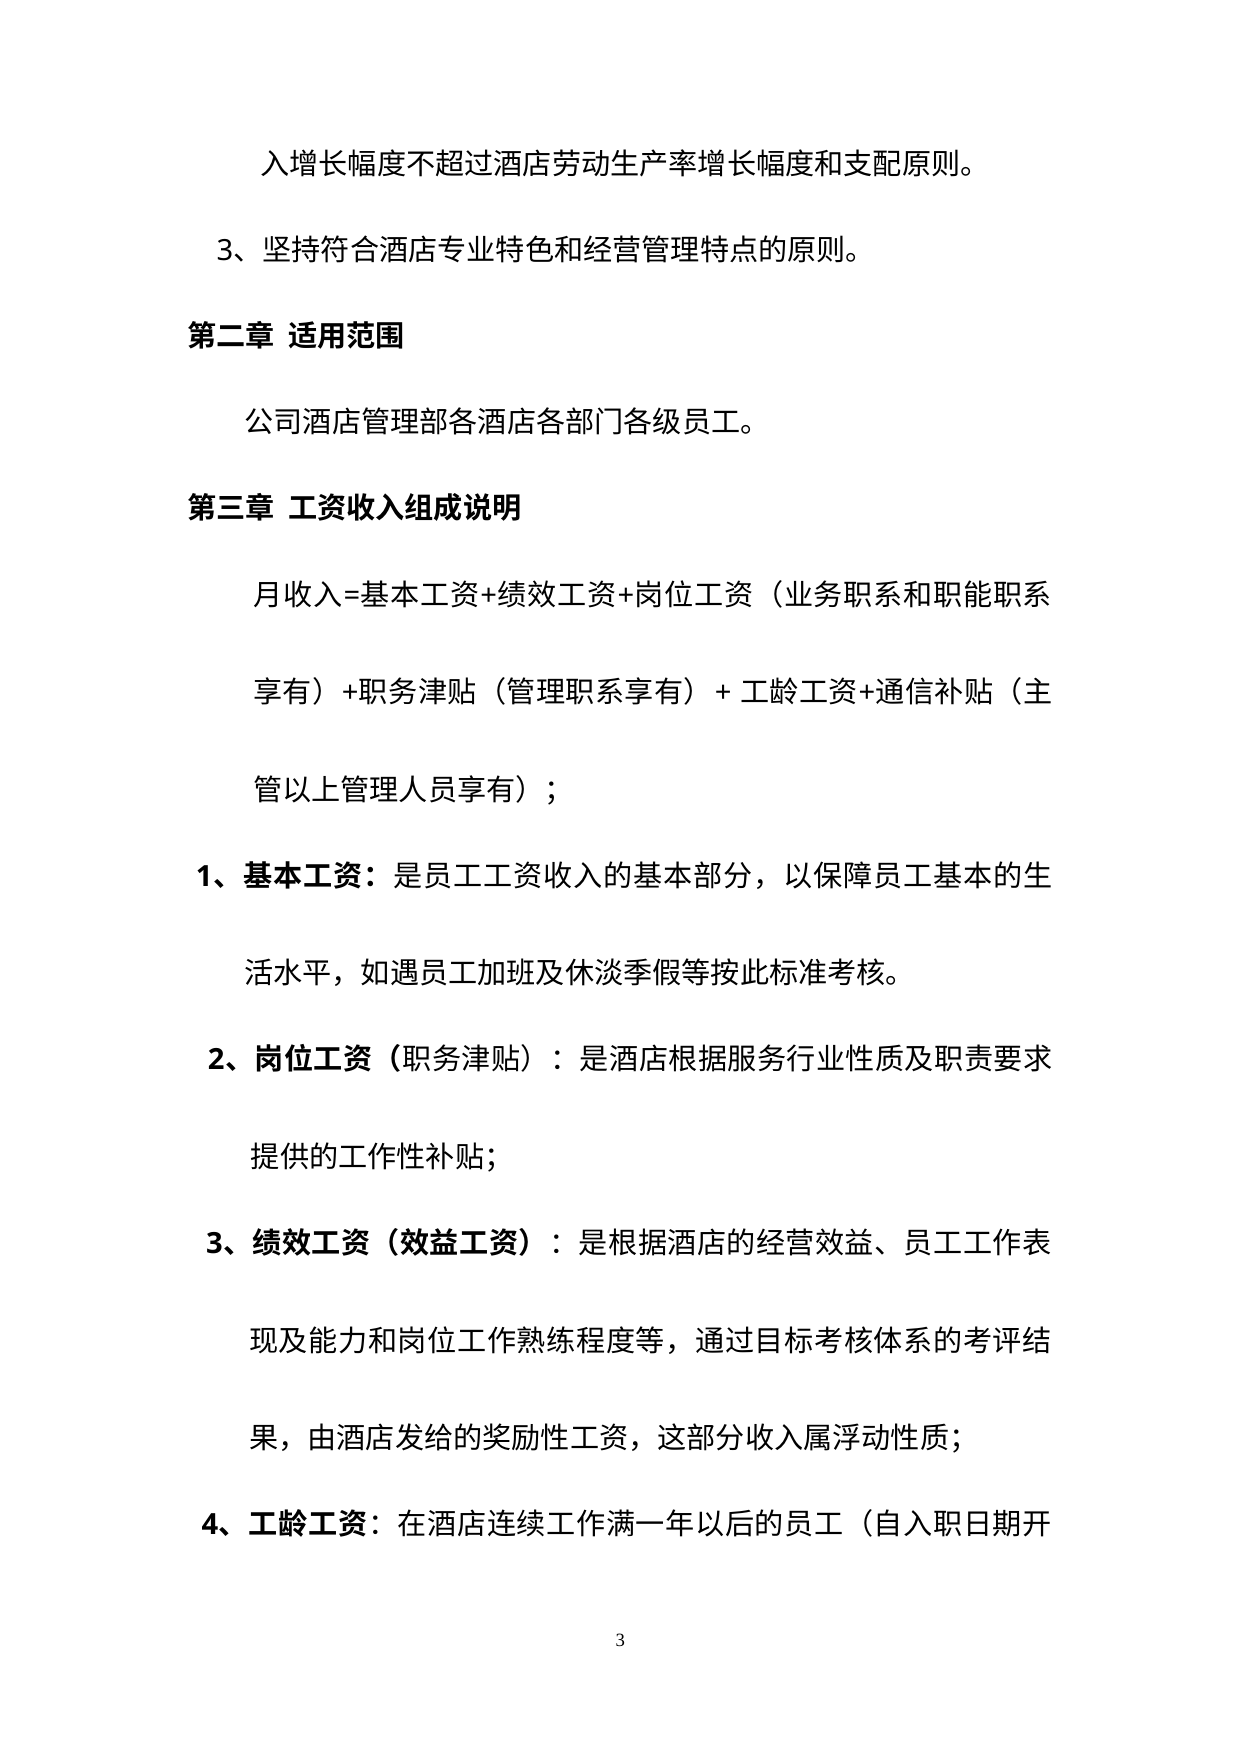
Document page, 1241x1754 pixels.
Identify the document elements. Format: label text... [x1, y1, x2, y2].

text 1、基本工资：是员工工资收入的基本部分，以保障员工基本的生活水平，如遇员工加班及休淡季假等按此标准考核。 [187, 841, 1053, 1003]
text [216, 129, 1053, 194]
text 3、绩效工资（效益工资）：是根据酒店的经营效益、员工工作表现及能力和岗位工作熟练程度等，通过目标考核体系的考评结果，由酒店发给的奖励性工资，这部分收入属浮动性质； [206, 1208, 1053, 1468]
text 公司酒店管理部各酒店各部门各级员工。 [187, 387, 1053, 452]
text 第三章 工资收入组成说明 [187, 474, 1053, 539]
text 第二章 适用范围 [187, 301, 1053, 366]
text 3、坚持符合酒店专业特色和经营管理特点的原则。 [187, 215, 1053, 280]
text 月收入=基本工资+绩效工资+岗位工资（业务职系和职能职系享有）+职务津贴（管理职系享有）+ 工龄工资+通信补贴（主管以上管理人员享有）； [194, 560, 1053, 820]
text 2、岗位工资（职务津贴）：是酒店根据服务行业性质及职责要求提供的工作性补贴； [208, 1024, 1053, 1187]
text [201, 1489, 1053, 1554]
